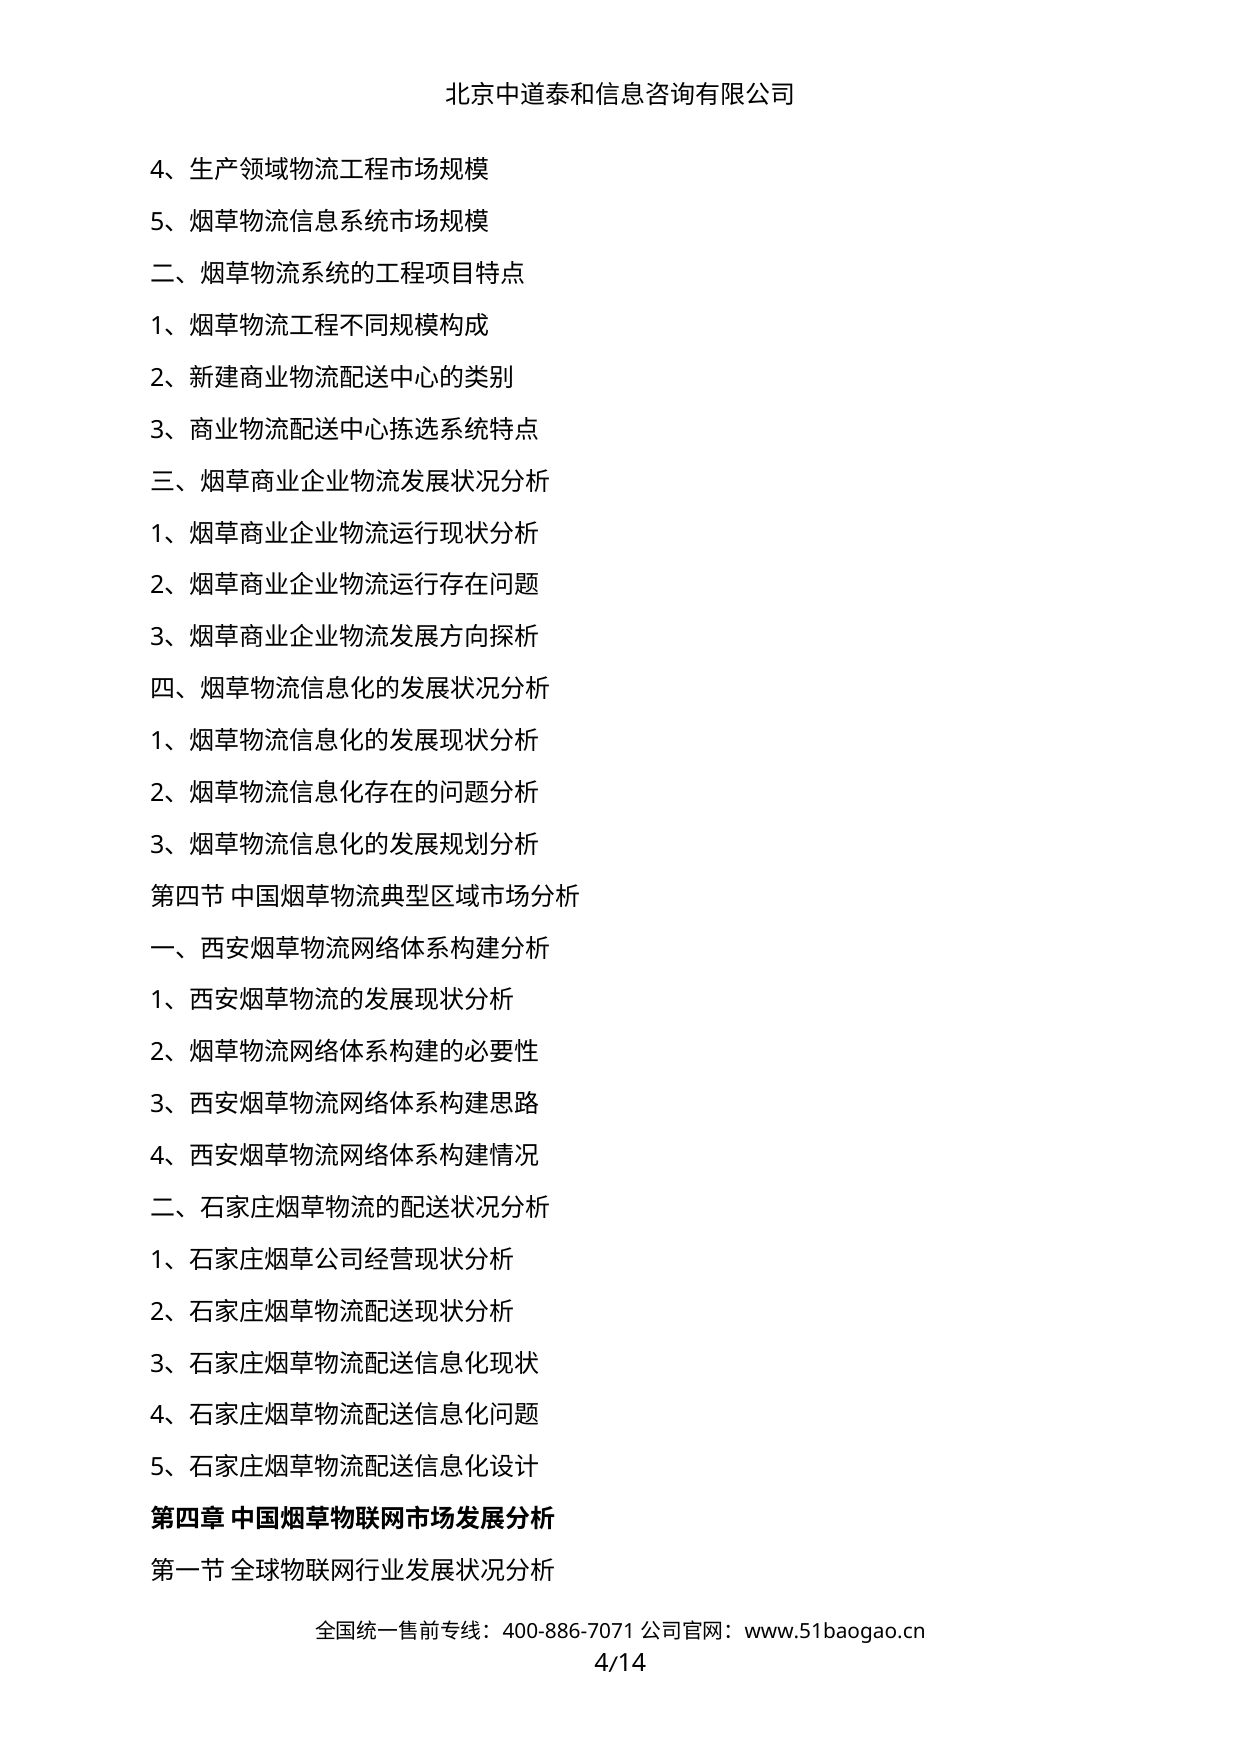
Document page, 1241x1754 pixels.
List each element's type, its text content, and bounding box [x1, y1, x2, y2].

text 四、烟草物流信息化的发展状况分析 [150, 669, 1090, 705]
text 4、石家庄烟草物流配送信息化问题 [150, 1395, 1090, 1431]
text 5、烟草物流信息系统市场规模 [150, 202, 1090, 238]
text 二、石家庄烟草物流的配送状况分析 [150, 1187, 1090, 1224]
text 3、烟草物流信息化的发展规划分析 [150, 824, 1090, 861]
text 3、西安烟草物流网络体系构建思路 [150, 1084, 1090, 1120]
text 3、石家庄烟草物流配送信息化现状 [150, 1343, 1090, 1379]
text 二、烟草物流系统的工程项目特点 [150, 254, 1090, 290]
text 2、烟草商业企业物流运行存在问题 [150, 565, 1090, 601]
text 3、商业物流配送中心拣选系统特点 [150, 409, 1090, 446]
text 4、西安烟草物流网络体系构建情况 [150, 1136, 1090, 1172]
text 第四节 中国烟草物流典型区域市场分析 [150, 876, 1090, 912]
text 1、烟草商业企业物流运行现状分析 [150, 513, 1090, 549]
text 1、石家庄烟草公司经营现状分析 [150, 1239, 1090, 1276]
text 第一节 全球物联网行业发展状况分析 [150, 1551, 1090, 1587]
text 4、生产领域物流工程市场规模 [150, 150, 1090, 186]
text 1、西安烟草物流的发展现状分析 [150, 980, 1090, 1016]
text 三、烟草商业企业物流发展状况分析 [150, 461, 1090, 497]
text 2、烟草物流网络体系构建的必要性 [150, 1032, 1090, 1068]
text 1、烟草物流信息化的发展现状分析 [150, 721, 1090, 757]
text 第四章 中国烟草物联网市场发展分析 [150, 1499, 1090, 1535]
text 3、烟草商业企业物流发展方向探析 [150, 617, 1090, 653]
text 2、烟草物流信息化存在的问题分析 [150, 772, 1090, 809]
text 一、西安烟草物流网络体系构建分析 [150, 928, 1090, 964]
text 1、烟草物流工程不同规模构成 [150, 306, 1090, 342]
text 5、石家庄烟草物流配送信息化设计 [150, 1447, 1090, 1483]
text 2、新建商业物流配送中心的类别 [150, 357, 1090, 394]
text 2、石家庄烟草物流配送现状分析 [150, 1291, 1090, 1327]
